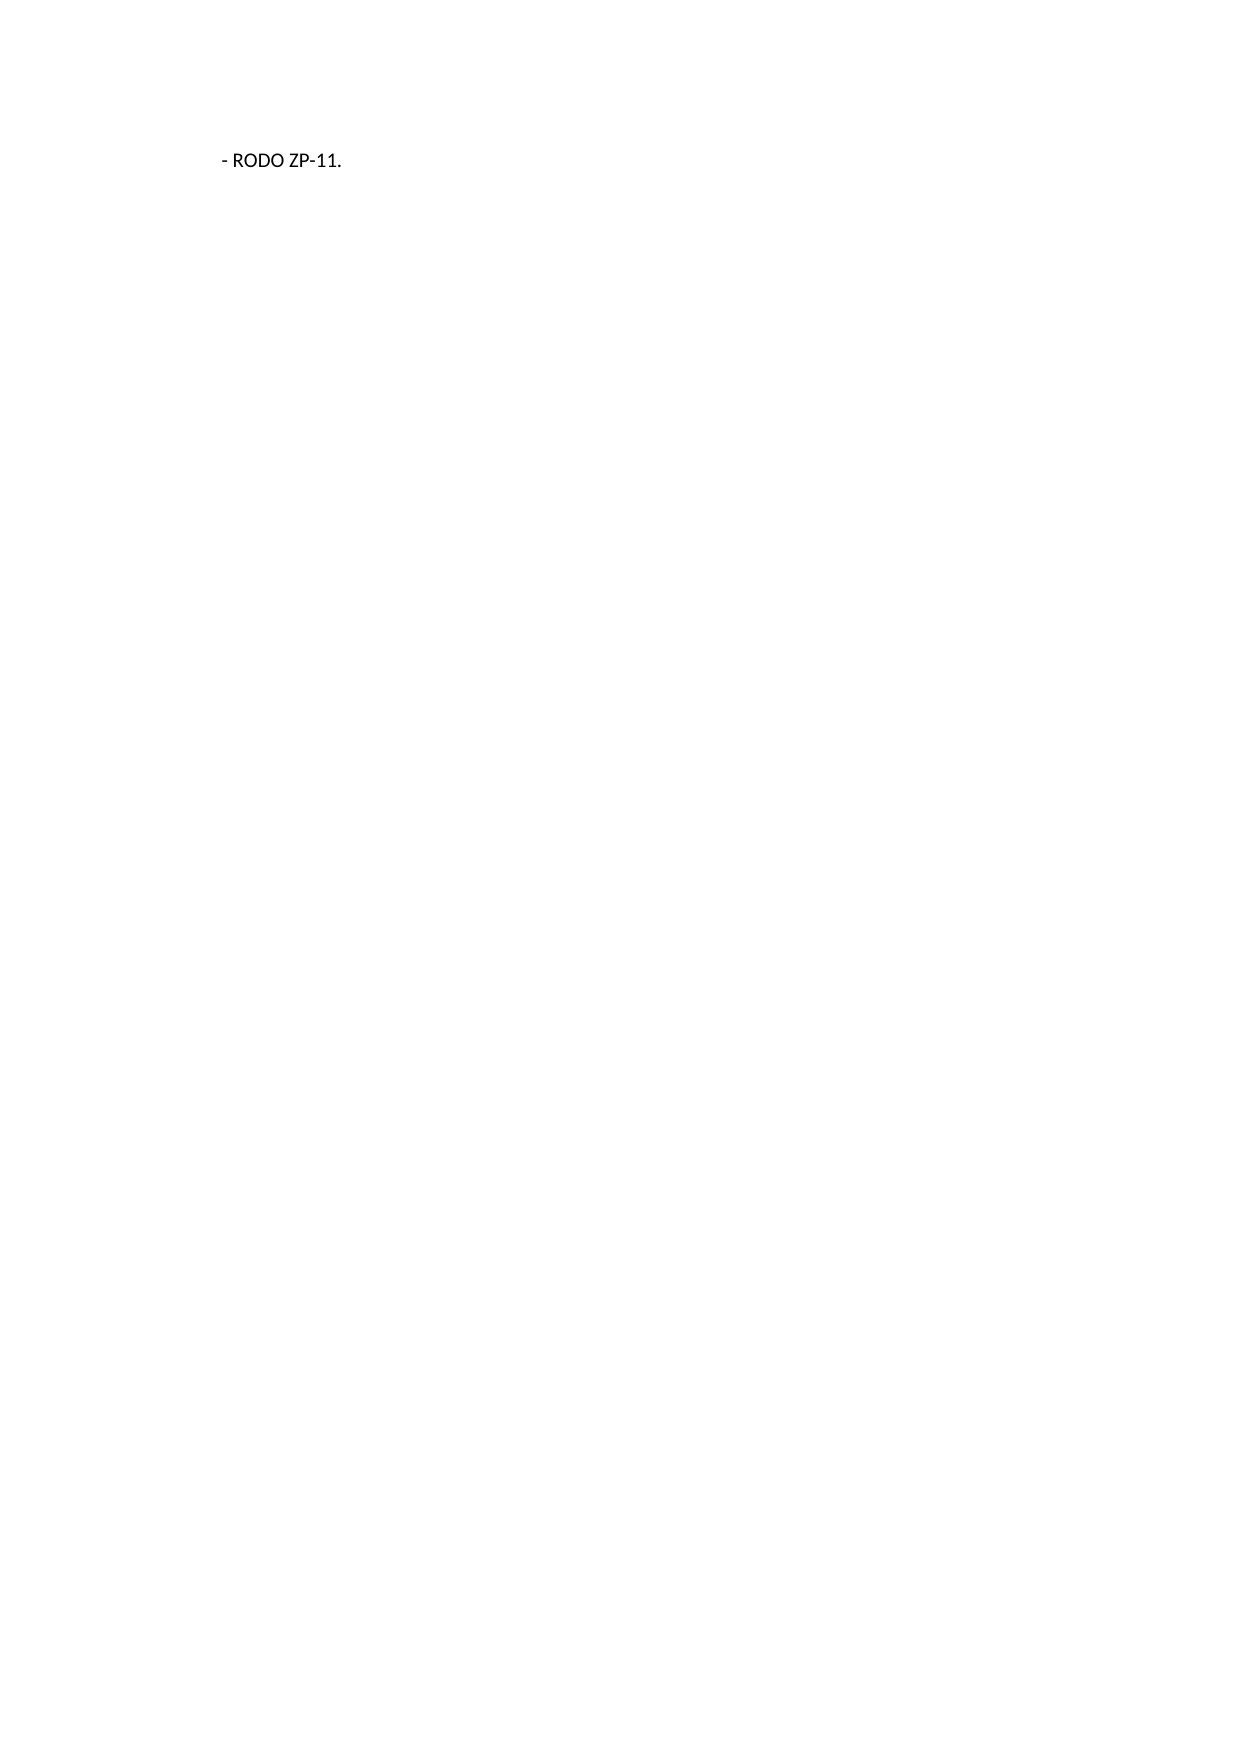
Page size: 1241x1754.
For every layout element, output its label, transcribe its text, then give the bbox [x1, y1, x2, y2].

text - RODO ZP-11. [148, 148, 1093, 173]
